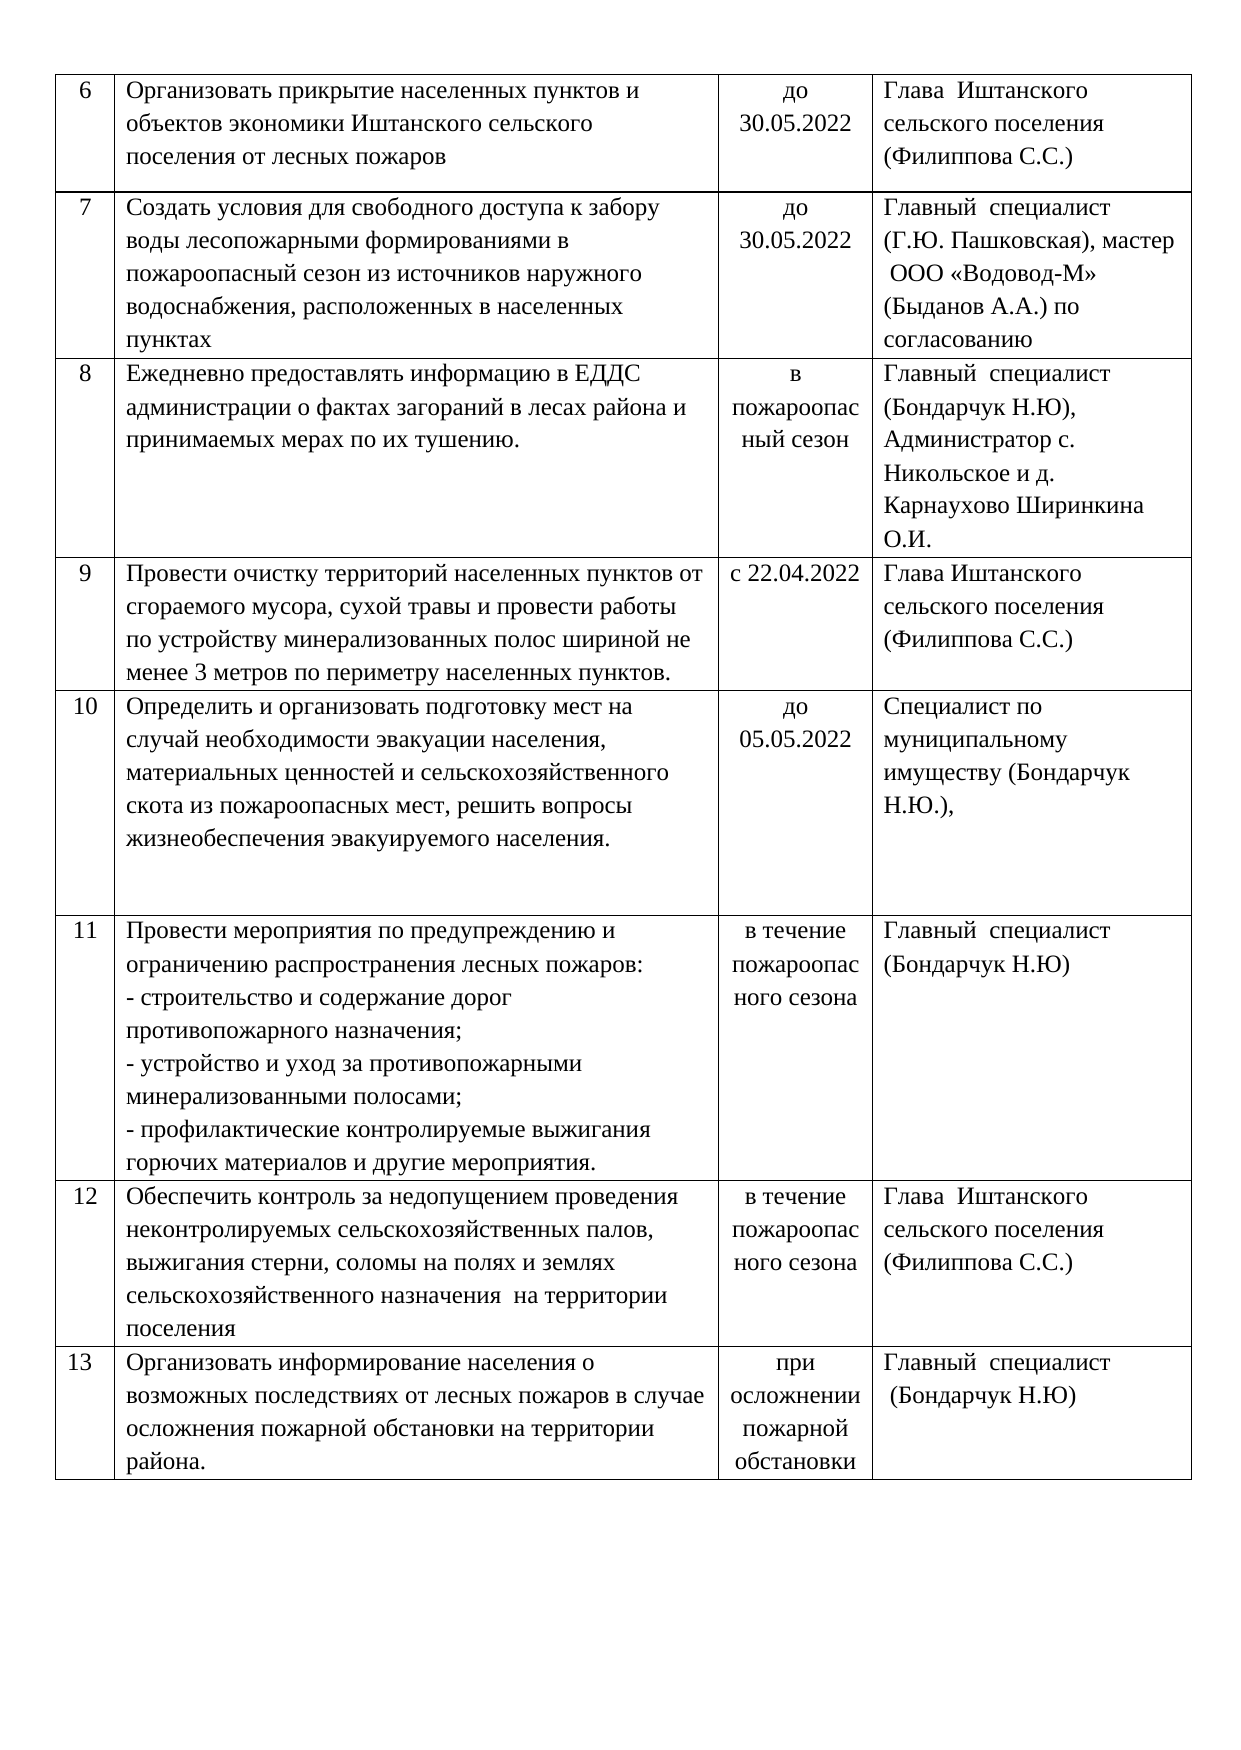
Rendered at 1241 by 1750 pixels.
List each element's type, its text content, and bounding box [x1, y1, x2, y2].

table_cell с 22.04.2022 [719, 558, 872, 690]
table_cell 10 [56, 691, 114, 914]
table_cell Глава Иштанского сельского поселения (Филиппова С.С.) [873, 1181, 1191, 1346]
table_cell до 30.05.2022 [719, 75, 872, 191]
table_cell при осложнении пожарной обстановки [719, 1347, 872, 1479]
table_cell Главный специалист (Бондарчук Н.Ю), Администратор с. Никольское и д. Карнаухово Ширинкина О.И. [873, 359, 1191, 557]
table_cell до 05.05.2022 [719, 691, 872, 914]
table_cell 13 [56, 1347, 114, 1479]
table_cell 8 [56, 359, 114, 557]
table_cell Создать условия для свободного доступа к забору воды лесопожарными формированиями в пожароопасный сезон из источников наружного водоснабжения, расположенных в населенных пунктах [115, 193, 718, 357]
table_cell Глава Иштанского сельского поселения (Филиппова С.С.) [873, 75, 1191, 191]
table_cell Провести очистку территорий населенных пунктов от сгораемого мусора, сухой травы и провести работы по устройству минерализованных полос шириной не менее по периметру населенных пунктов. [115, 558, 718, 690]
table_cell Глава Иштанского сельского поселения (Филиппова С.С.) [873, 558, 1191, 690]
table_cell 6 [56, 75, 114, 191]
table_cell Определить и организовать подготовку мест на случай необходимости эвакуации населения, материальных ценностей и сельскохозяйственного скота из пожароопасных мест, решить вопросы жизнеобеспечения эвакуируемого населения. [115, 691, 718, 914]
table_cell Главный специалист (Бондарчук Н.Ю) [873, 916, 1191, 1180]
table_cell Организовать прикрытие населенных пунктов и объектов экономики Иштанского сельского поселения от лесных пожаров [115, 75, 718, 191]
table_cell в пожароопасный сезон [719, 359, 872, 557]
table_cell до 30.05.2022 [719, 193, 872, 357]
table_cell 11 [56, 916, 114, 1180]
table_cell 9 [56, 558, 114, 690]
table_cell Специалист по муниципальному имуществу (Бондарчук Н.Ю.), [873, 691, 1191, 914]
table_cell 7 [56, 193, 114, 357]
table_cell Организовать информирование населения о возможных последствиях от лесных пожаров в случае осложнения пожарной обстановки на территории района. [115, 1347, 718, 1479]
table_cell Главный специалист (Бондарчук Н.Ю) [873, 1347, 1191, 1479]
table_cell в течение пожароопасного сезона [719, 1181, 872, 1346]
table_cell Главный специалист (Г.Ю. Пашковская), мастер ООО «Водовод-М» (Быданов А.А.) по согласованию [873, 193, 1191, 357]
table_cell в течение пожароопасного сезона [719, 916, 872, 1180]
table_cell 12 [56, 1181, 114, 1346]
table_cell Ежедневно предоставлять информацию в ЕДДС администрации о фактах загораний в лесах района и принимаемых мерах по их тушению. [115, 359, 718, 557]
table_cell Провести мероприятия по предупреждению и ограничению распространения лесных пожаров: - строительство и содержание дорог противопожарного назначения; - устройство и уход за противопожарными минерализованными полосами; - профилактические контролируемые выжигания горючих материалов и другие мероприятия. [115, 916, 718, 1180]
table_cell Обеспечить контроль за недопущением проведения неконтролируемых сельскохозяйственных палов, выжигания стерни, соломы на полях и землях сельскохозяйственного назначения на территории поселения [115, 1181, 718, 1346]
